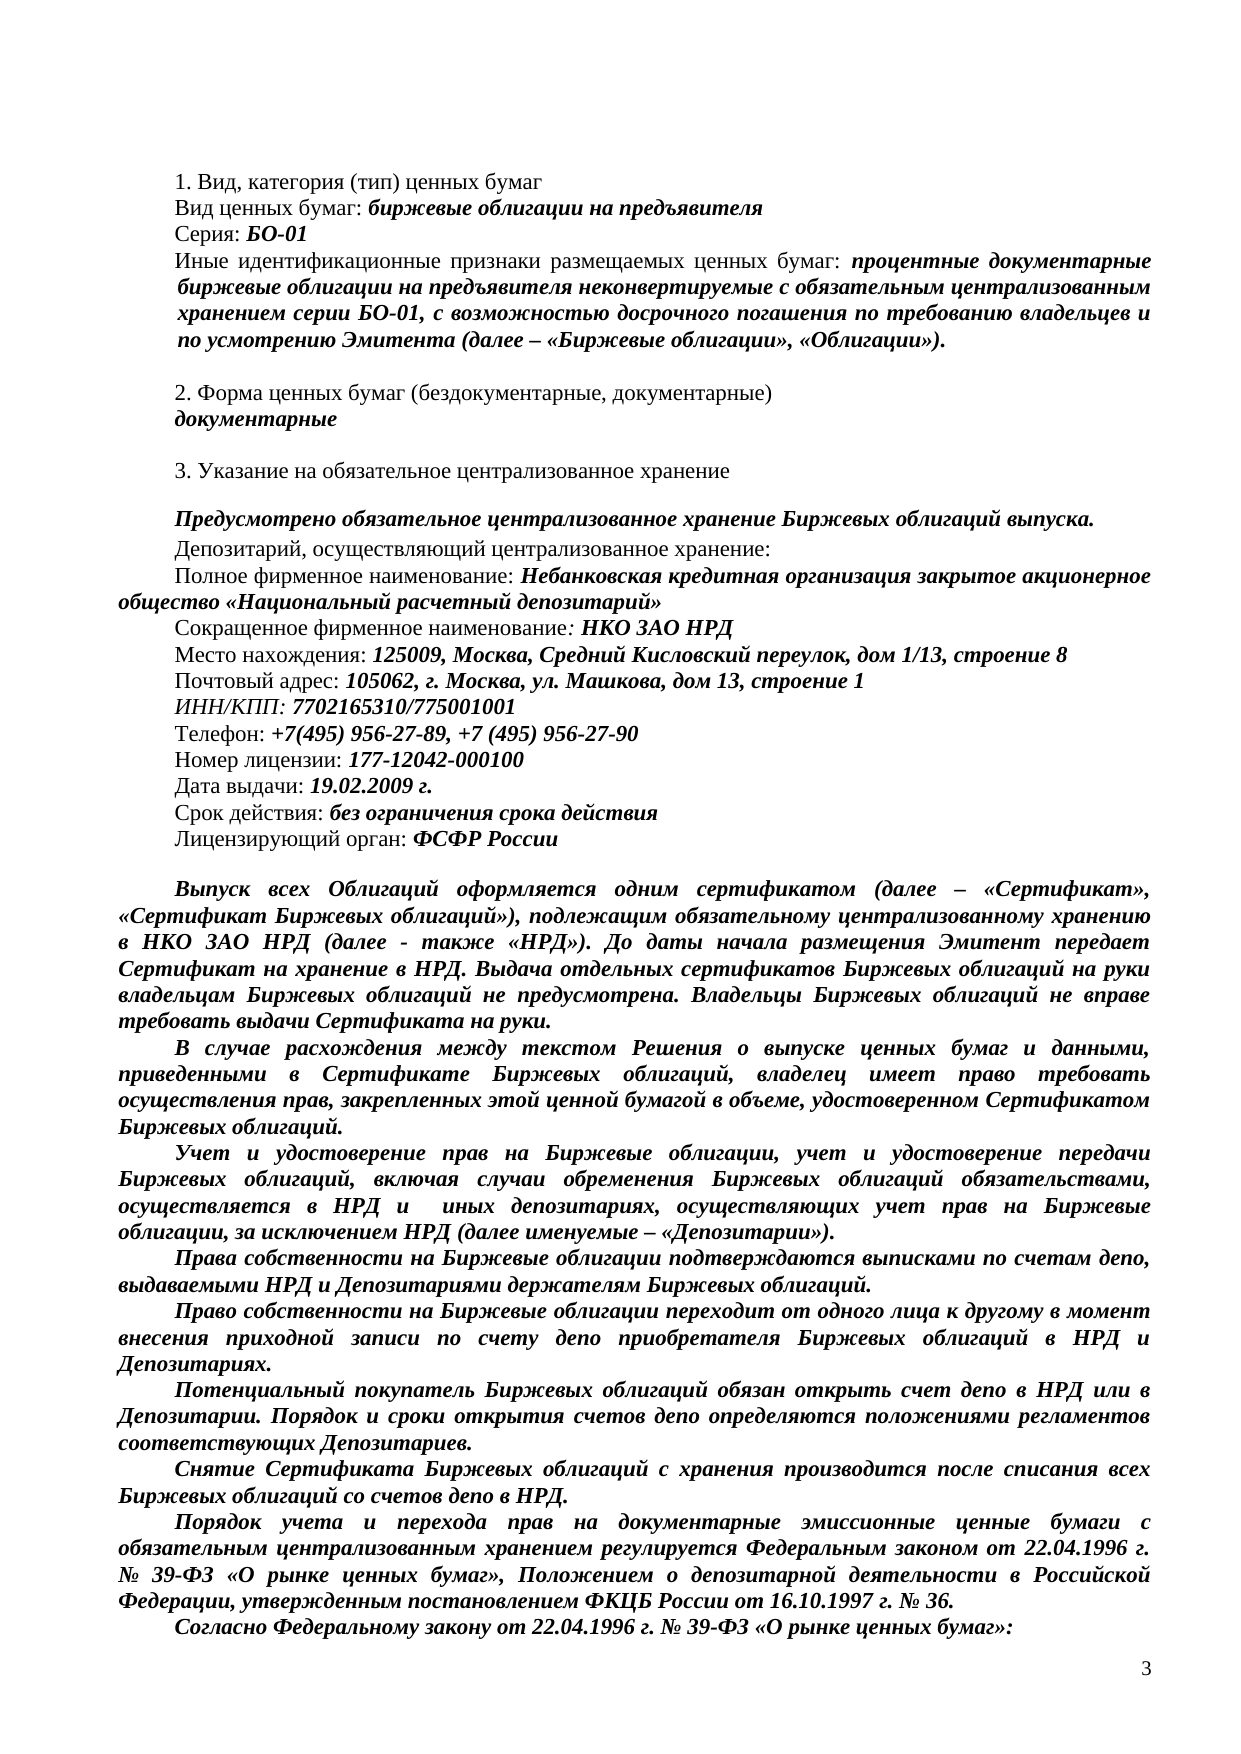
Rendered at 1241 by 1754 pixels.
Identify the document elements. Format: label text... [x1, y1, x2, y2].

text Дата выдачи: 19.02.2009 г. [118, 772, 1152, 799]
text В случае расхождения между текстом Решения о выпуске ценных бумаг и данными, приведенными в Сертификате Биржевых облигаций, владелец имеет право требовать осуществления прав, закрепленных этой ценной бумагой в объеме, удостоверенном Сертификатом Биржевых облигаций. [118, 1034, 1152, 1139]
text 3. Указание на обязательное централизованное хранение [118, 458, 1152, 484]
text Срок действия: без ограничения срока действия [118, 799, 1152, 825]
text Сокращенное фирменное наименование: НКО ЗАО НРД [118, 614, 1152, 641]
text Вид ценных бумаг: биржевые облигации на предъявителя [118, 194, 1152, 220]
text Согласно Федеральному закону от 22.04.1996 г. № 39-ФЗ «О рынке ценных бумаг»: [118, 1613, 1152, 1640]
text Почтовый адрес: . Москва, ул. Машкова, дом 13, строение 1 [118, 667, 1152, 693]
text Потенциальный покупатель Биржевых облигаций обязан открыть счет депо в НРД или в Депозитарии. Порядок и сроки открытия счетов депо определяются положениями регламентов соответствующих Депозитариев. [118, 1376, 1152, 1455]
text 1. Вид, категория (тип) ценных бумаг [118, 168, 1152, 194]
text Предусмотрено обязательное централизованное хранение Биржевых облигаций выпуска. [118, 505, 1152, 531]
text Депозитарий, осуществляющий централизованное хранение: [118, 535, 1152, 562]
text Снятие Сертификата Биржевых облигаций с хранения производится после списания всех Биржевых облигаций со счетов депо в НРД. [118, 1455, 1152, 1508]
text Иные идентификационные признаки размещаемых ценных бумаг: процентные документарные биржевые облигации на предъявителя неконвертируемые с обязательным централизованным хранением серии БО-01, c возможностью досрочного погашения по требованию владельцев и по усмотрению Эмитента (далее – «Биржевые облигации», «Облигации»). [174, 247, 1152, 352]
text Телефон: +7(495) 956-27-89, +7 (495) 956-27-90 [118, 720, 1152, 746]
text документарные [118, 405, 1152, 431]
text ИНН/КПП: 7702165310/775001001 [118, 693, 1152, 720]
text Выпуск всех Облигаций оформляется одним сертификатом (далее – «Сертификат», «Сертификат Биржевых облигаций»), подлежащим обязательному централизованному хранению в НКО ЗАО НРД (далее - также «НРД»). До даты начала размещения Эмитент передает Сертификат на хранение в НРД. Выдача отдельных сертификатов Биржевых облигаций на руки владельцам Биржевых облигаций не предусмотрена. Владельцы Биржевых облигаций не вправе требовать выдачи Сертификата на руки. [118, 876, 1152, 1034]
text 2. Форма ценных бумаг (бездокументарные, документарные) [118, 378, 1152, 405]
text Порядок учета и перехода прав на документарные эмиссионные ценные бумаги с обязательным централизованным хранением регулируется Федеральным законом от 22.04.1996 г. № 39-ФЗ «О рынке ценных бумаг», Положением о депозитарной деятельности в Российской Федерации, утвержденным постановлением ФКЦБ России от 16.10.1997 г. № 36. [118, 1508, 1152, 1613]
text Право собственности на Биржевые облигации переходит от одного лица к другому в момент внесения приходной записи по счету депо приобретателя Биржевых облигаций в НРД и Депозитариях. [118, 1297, 1152, 1376]
text Учет и удостоверение прав на Биржевые облигации, учет и удостоверение передачи Биржевых облигаций, включая случаи обременения Биржевых облигаций обязательствами, осуществляется в НРД и иных депозитариях, осуществляющих учет прав на Биржевые облигации, за исключением НРД (далее именуемые – «Депозитарии»). [118, 1139, 1152, 1244]
text Серия: БО-01 [118, 220, 1152, 247]
text Права собственности на Биржевые облигации подтверждаются выписками по счетам депо, выдаваемыми НРД и Депозитариями держателям Биржевых облигаций. [118, 1244, 1152, 1297]
text Место нахождения: 125009, Москва, Средний Кисловский переулок, дом 1/13, строение 8 [118, 641, 1152, 667]
text Полное фирменное наименование: Небанковская кредитная организация закрытое акционерное общество «Национальный расчетный депозитарий» [118, 562, 1152, 614]
text Лицензирующий орган: ФСФР России [118, 825, 1152, 852]
text Номер лицензии: 177-12042-000100 [118, 746, 1152, 772]
